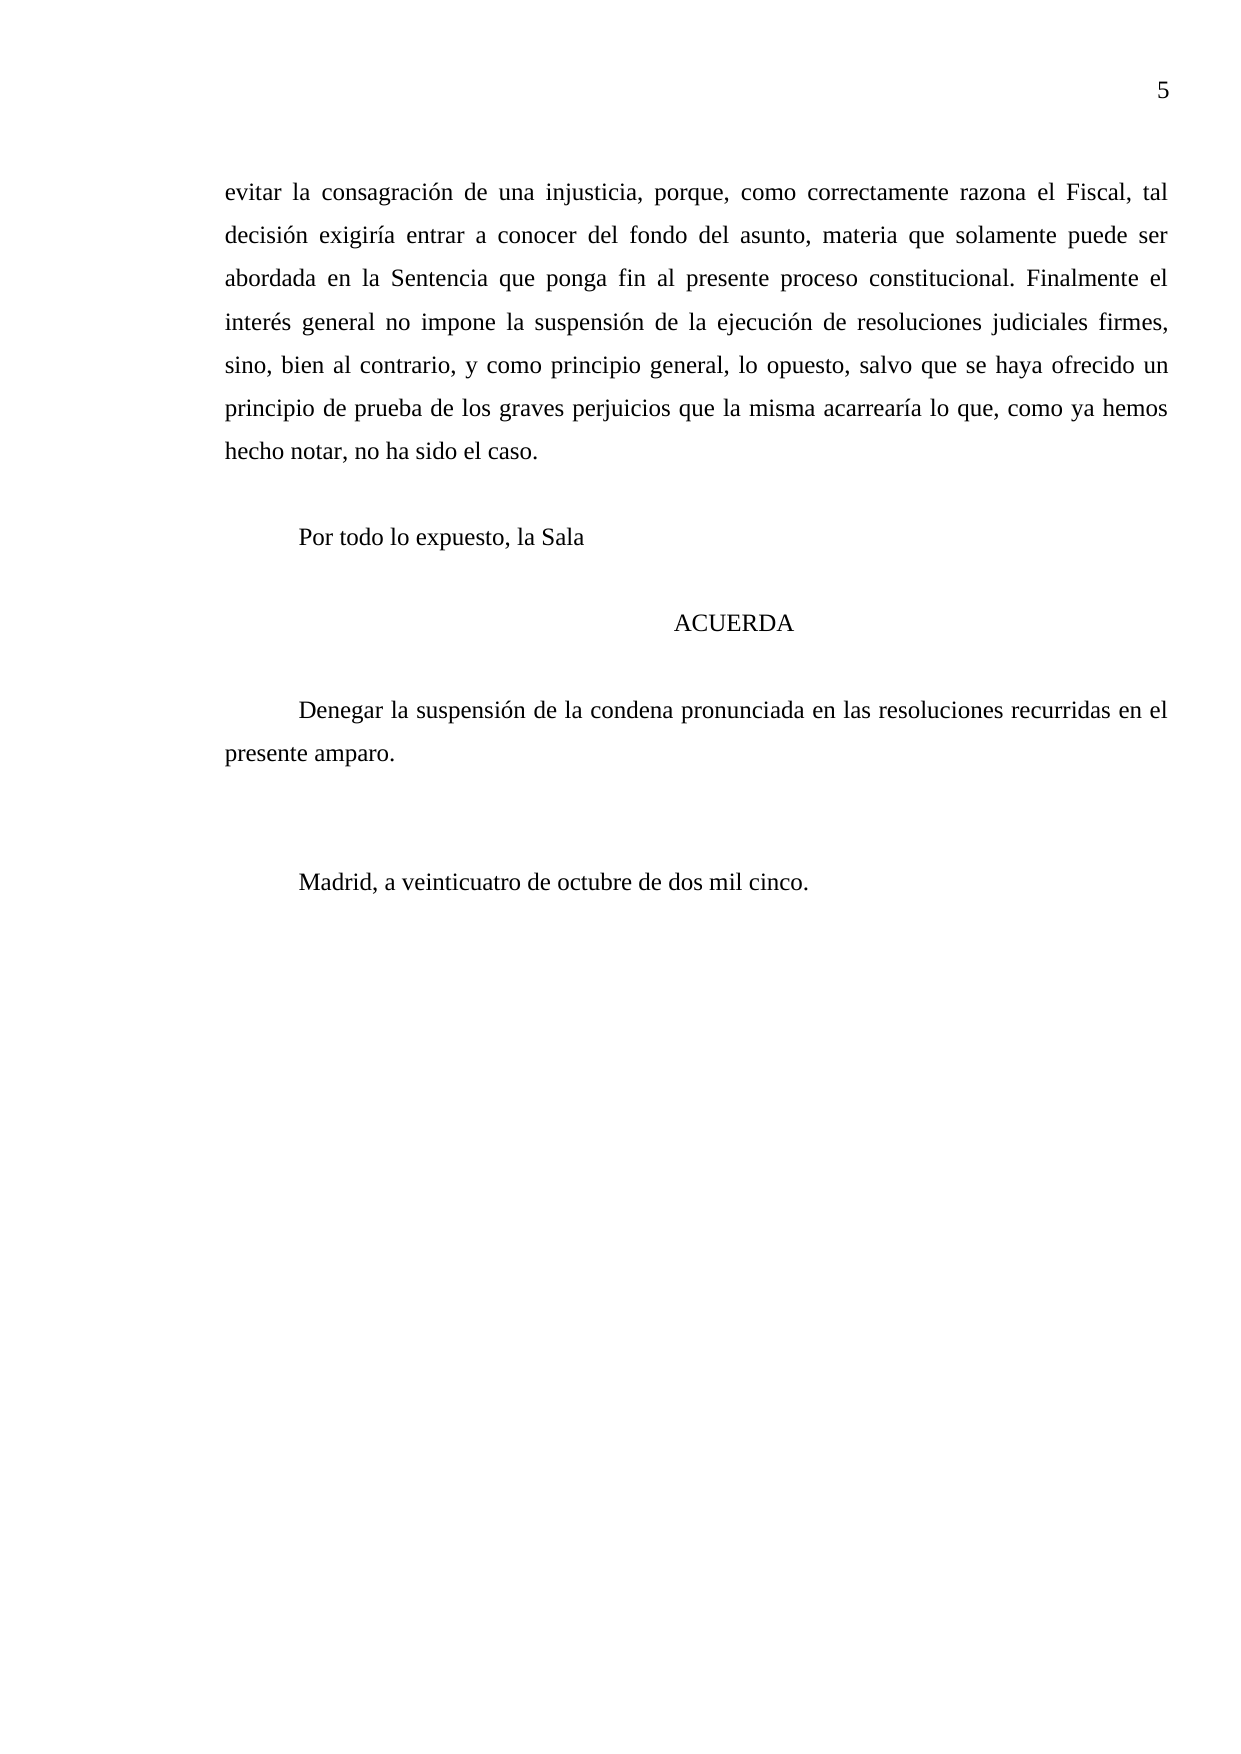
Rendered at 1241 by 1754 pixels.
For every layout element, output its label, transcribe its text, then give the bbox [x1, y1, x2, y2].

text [224, 177, 1169, 465]
text Por todo lo expuesto, la Sala [224, 522, 1169, 551]
text Denegar la suspensión de la condena pronunciada en las resoluciones recurridas en el presente amparo. [224, 695, 1169, 767]
text Madrid, a veinticuatro de octubre de dos mil cinco. [224, 867, 1169, 896]
text ACUERDA [224, 608, 1169, 637]
